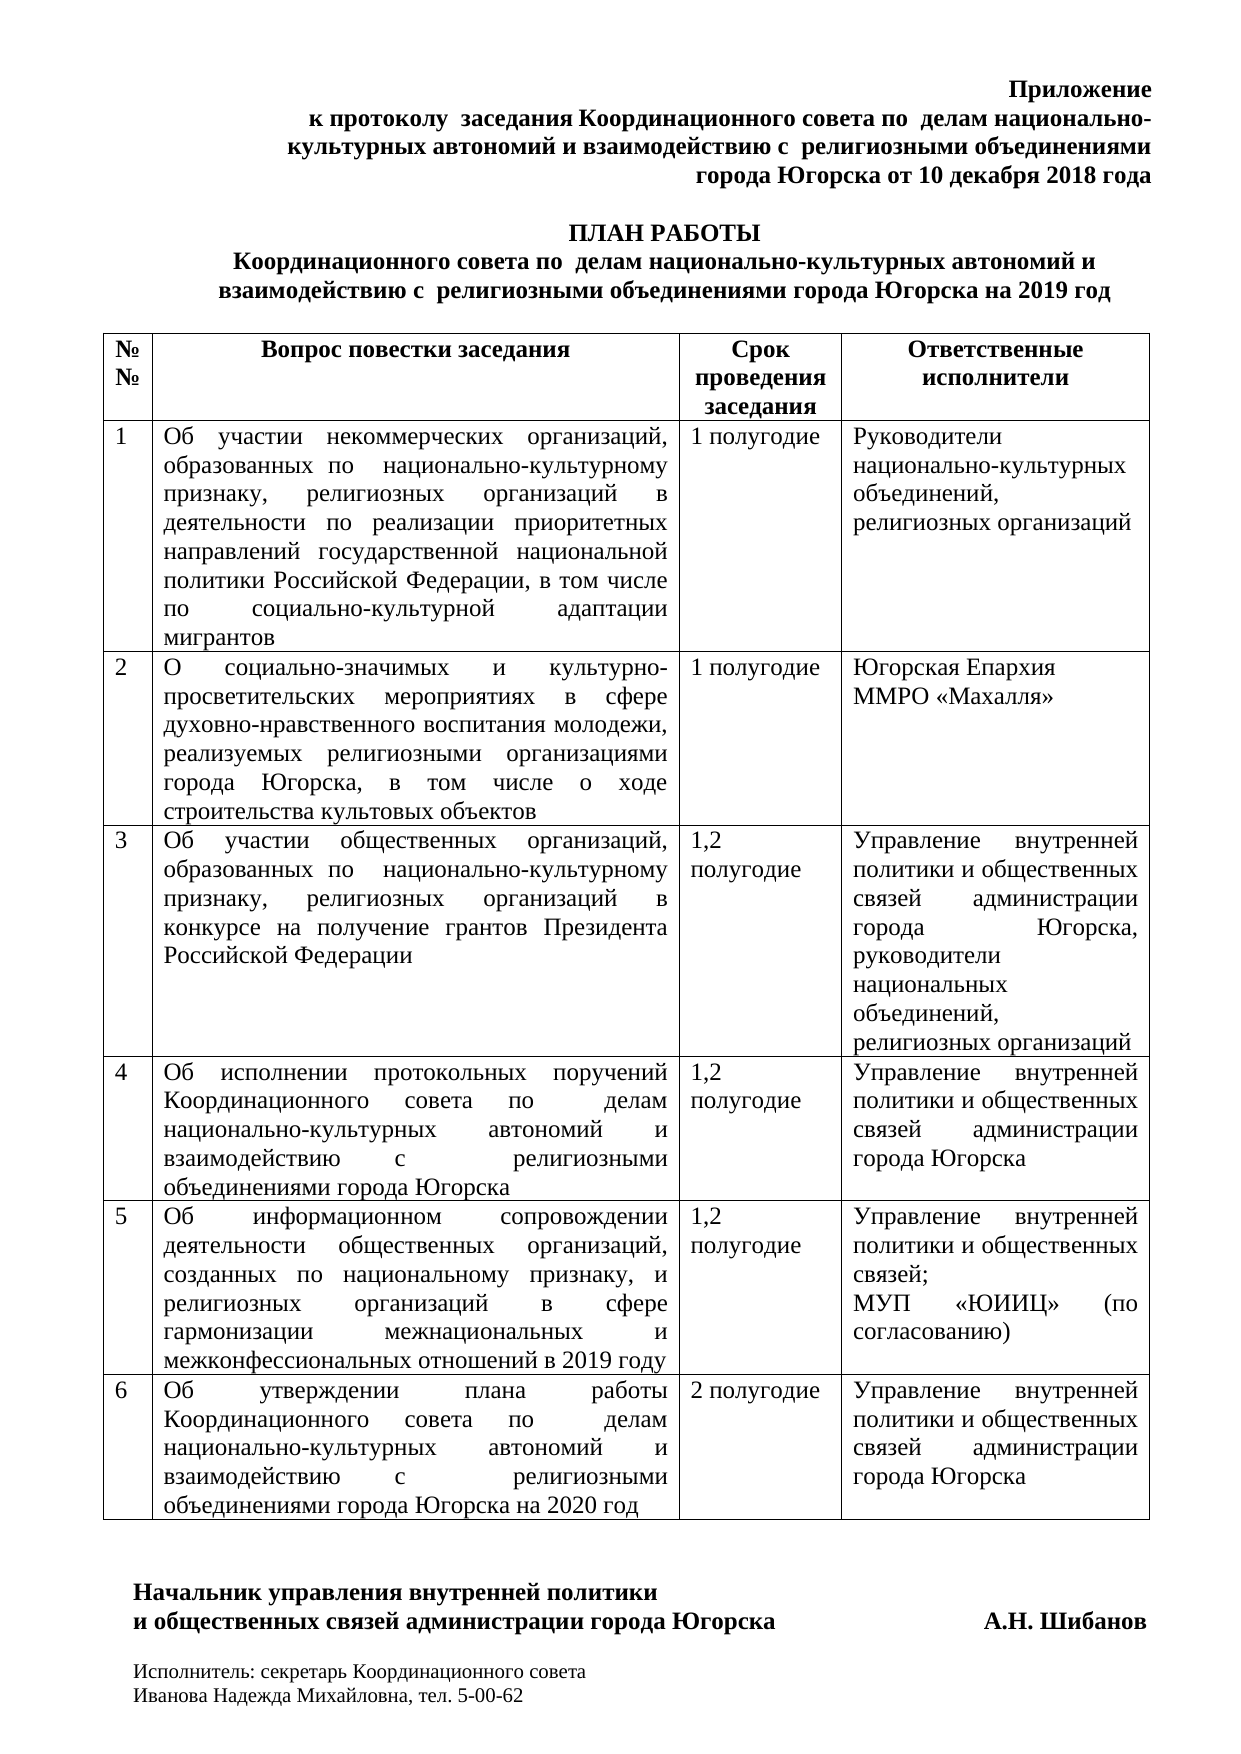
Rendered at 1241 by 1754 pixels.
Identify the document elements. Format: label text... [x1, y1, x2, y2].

table_cell 4 [104, 1057, 152, 1200]
table_cell 2 [104, 652, 152, 824]
text к протоколу заседания Координационного совета по делам национально-культурных автономий и взаимодействию с религиозными объединениями [177, 103, 1152, 160]
table_header Срок проведения заседания [680, 334, 841, 420]
table_cell Об участии общественных организаций, образованных по национально-культурному признаку, религиозных организаций в конкурсе на получение грантов Президента Российской Федерации [153, 826, 679, 1056]
text Иванова Надежда Михайловна, тел. 5-00-62 [133, 1683, 1152, 1707]
table_cell Югорская Епархия ММРО «Махалля» [842, 652, 1149, 824]
table_cell Управление внутренней политики и общественных связей администрации города Югорска, руководители национальных объединений, религиозных организаций [842, 826, 1149, 1056]
table_cell 1,2 полугодие [680, 1201, 841, 1374]
table_cell 1,2 полугодие [680, 826, 841, 1056]
text Приложение [177, 74, 1152, 103]
table_cell Об участии некоммерческих организаций, образованных по национально-культурному признаку, религиозных организаций в деятельности по реализации приоритетных направлений государственной национальной политики Российской Федерации, в том числе по социально-культурной адаптации мигрантов [153, 421, 679, 651]
table_cell Об информационном сопровождении деятельности общественных организаций, созданных по национальному признаку, и религиозных организаций в сфере гармонизации межнациональных и межконфессиональных отношений в 2019 году [153, 1201, 679, 1374]
table_header №№ [104, 334, 152, 420]
table_cell 1,2 полугодие [680, 1057, 841, 1200]
table_cell 3 [104, 826, 152, 1056]
text города Югорска от 10 декабря 2018 года [177, 160, 1152, 189]
table_cell Управление внутренней политики и общественных связей; МУП «ЮИИЦ» (по согласованию) [842, 1201, 1149, 1374]
table_cell 2 полугодие [680, 1375, 841, 1519]
text Начальник управления внутренней политики [133, 1577, 1152, 1606]
text Исполнитель: секретарь Координационного совета [133, 1659, 1152, 1683]
text ПЛАН РАБОТЫ [177, 218, 1152, 246]
table_cell 6 [104, 1375, 152, 1519]
table_cell Об утверждении плана работы Координационного совета по делам национально-культурных автономий и взаимодействию с религиозными объединениями города Югорска на 2020 год [153, 1375, 679, 1519]
text и общественных связей администрации города Югорска А.Н. Шибанов [133, 1606, 1152, 1635]
table_cell О социально-значимых и культурно-просветительских мероприятиях в сфере духовно-нравственного воспитания молодежи, реализуемых религиозными организациями города Югорска, в том числе о ходе строительства культовых объектов [153, 652, 679, 824]
table_cell 1 полугодие [680, 421, 841, 651]
table_cell 5 [104, 1201, 152, 1374]
table_cell Руководители национально-культурных объединений, религиозных организаций [842, 421, 1149, 651]
table_cell 1 [104, 421, 152, 651]
table_header Вопрос повестки заседания [153, 334, 679, 420]
table_cell Управление внутренней политики и общественных связей администрации города Югорска [842, 1375, 1149, 1519]
table_cell Управление внутренней политики и общественных связей администрации города Югорска [842, 1057, 1149, 1200]
table_cell 1 полугодие [680, 652, 841, 824]
text Координационного совета по делам национально-культурных автономий и взаимодействию с религиозными объединениями города Югорска на 2019 год [177, 246, 1152, 304]
table_cell Об исполнении протокольных поручений Координационного совета по делам национально-культурных автономий и взаимодействию с религиозными объединениями города Югорска [153, 1057, 679, 1200]
table_header Ответственные исполнители [842, 334, 1149, 420]
